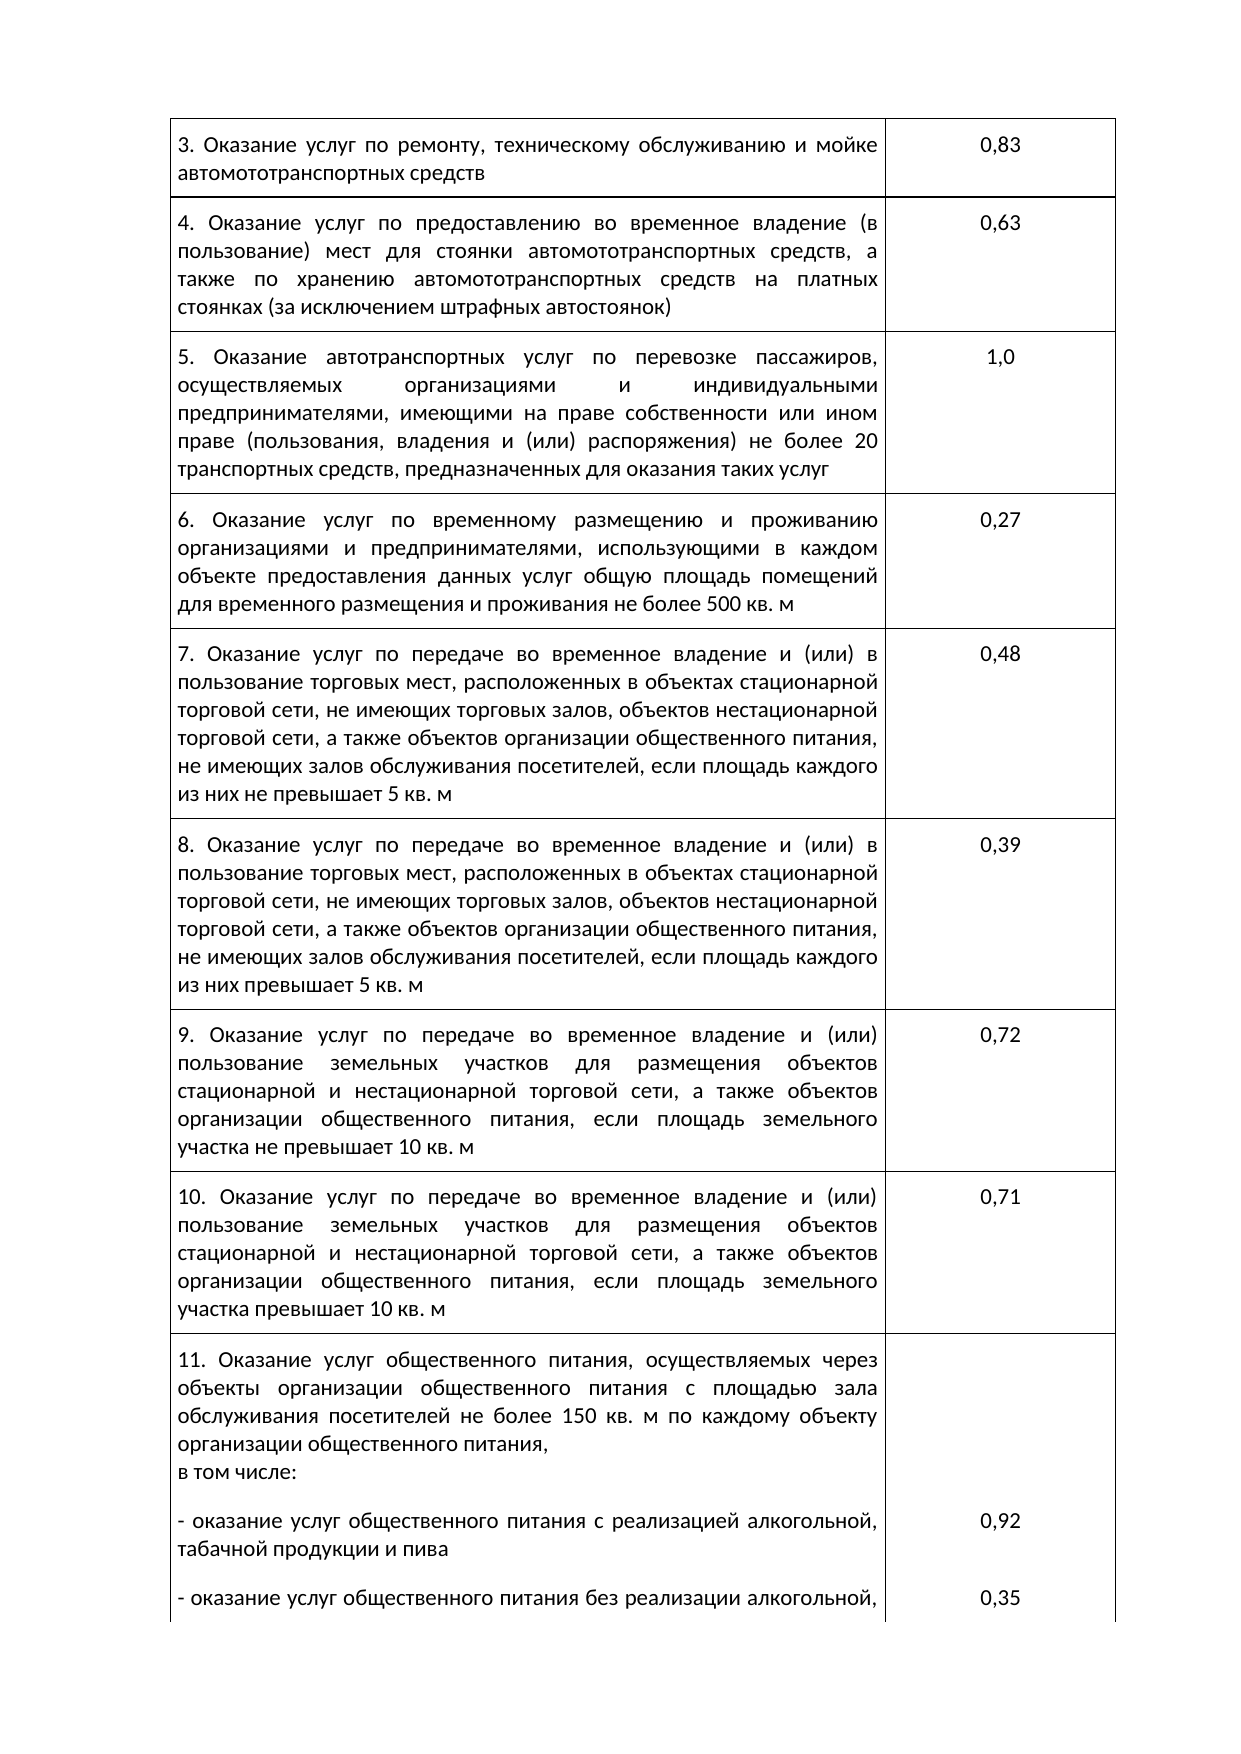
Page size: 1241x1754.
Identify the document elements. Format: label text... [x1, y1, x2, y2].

table_cell 0,92 [886, 1496, 1115, 1573]
table_cell 0,63 [886, 198, 1115, 331]
table_cell 0,72 [886, 1010, 1115, 1171]
table_cell 9. Оказание услуг по передаче во временное владение и (или) пользование земельных участков для размещения объектов стационарной и нестационарной торговой сети, а также объектов организации общественного питания, если площадь земельного участка не превышает 10 кв. м [171, 1010, 885, 1171]
table_cell 3. Оказание услуг по ремонту, техническому обслуживанию и мойке автомототранспортных средств [171, 119, 885, 196]
table_cell [886, 1334, 1115, 1496]
table_cell 0,71 [886, 1172, 1115, 1333]
table_cell 0,35 [886, 1573, 1115, 1622]
table_cell 1,0 [886, 332, 1115, 493]
table_cell 4. Оказание услуг по предоставлению во временное владение (в пользование) мест для стоянки автомототранспортных средств, а также по хранению автомототранспортных средств на платных стоянках (за исключением штрафных автостоянок) [171, 198, 885, 331]
table_cell 0,39 [886, 819, 1115, 1008]
table_cell 7. Оказание услуг по передаче во временное владение и (или) в пользование торговых мест, расположенных в объектах стационарной торговой сети, не имеющих торговых залов, объектов нестационарной торговой сети, а также объектов организации общественного питания, не имеющих залов обслуживания посетителей, если площадь каждого из них не превышает 5 кв. м [171, 629, 885, 818]
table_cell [171, 1573, 885, 1622]
table_cell 8. Оказание услуг по передаче во временное владение и (или) в пользование торговых мест, расположенных в объектах стационарной торговой сети, не имеющих торговых залов, объектов нестационарной торговой сети, а также объектов организации общественного питания, не имеющих залов обслуживания посетителей, если площадь каждого из них превышает 5 кв. м [171, 819, 885, 1008]
table_cell 0,48 [886, 629, 1115, 818]
table_cell 5. Оказание автотранспортных услуг по перевозке пассажиров, осуществляемых организациями и индивидуальными предпринимателями, имеющими на праве собственности или ином праве (пользования, владения и (или) распоряжения) не более 20 транспортных средств, предназначенных для оказания таких услуг [171, 332, 885, 493]
table_cell 0,27 [886, 494, 1115, 628]
table_cell 10. Оказание услуг по передаче во временное владение и (или) пользование земельных участков для размещения объектов стационарной и нестационарной торговой сети, а также объектов организации общественного питания, если площадь земельного участка превышает 10 кв. м [171, 1172, 885, 1333]
table_cell - оказание услуг общественного питания с реализацией алкогольной, табачной продукции и пива [171, 1496, 885, 1573]
table_cell 0,83 [886, 119, 1115, 196]
table_cell 6. Оказание услуг по временному размещению и проживанию организациями и предпринимателями, использующими в каждом объекте предоставления данных услуг общую площадь помещений для временного размещения и проживания не более 500 кв. м [171, 494, 885, 628]
table_cell 11. Оказание услуг общественного питания, осуществляемых через объекты организации общественного питания с площадью зала обслуживания посетителей не более 150 кв. м по каждому объекту организации общественного питания, в том числе: [171, 1334, 885, 1496]
